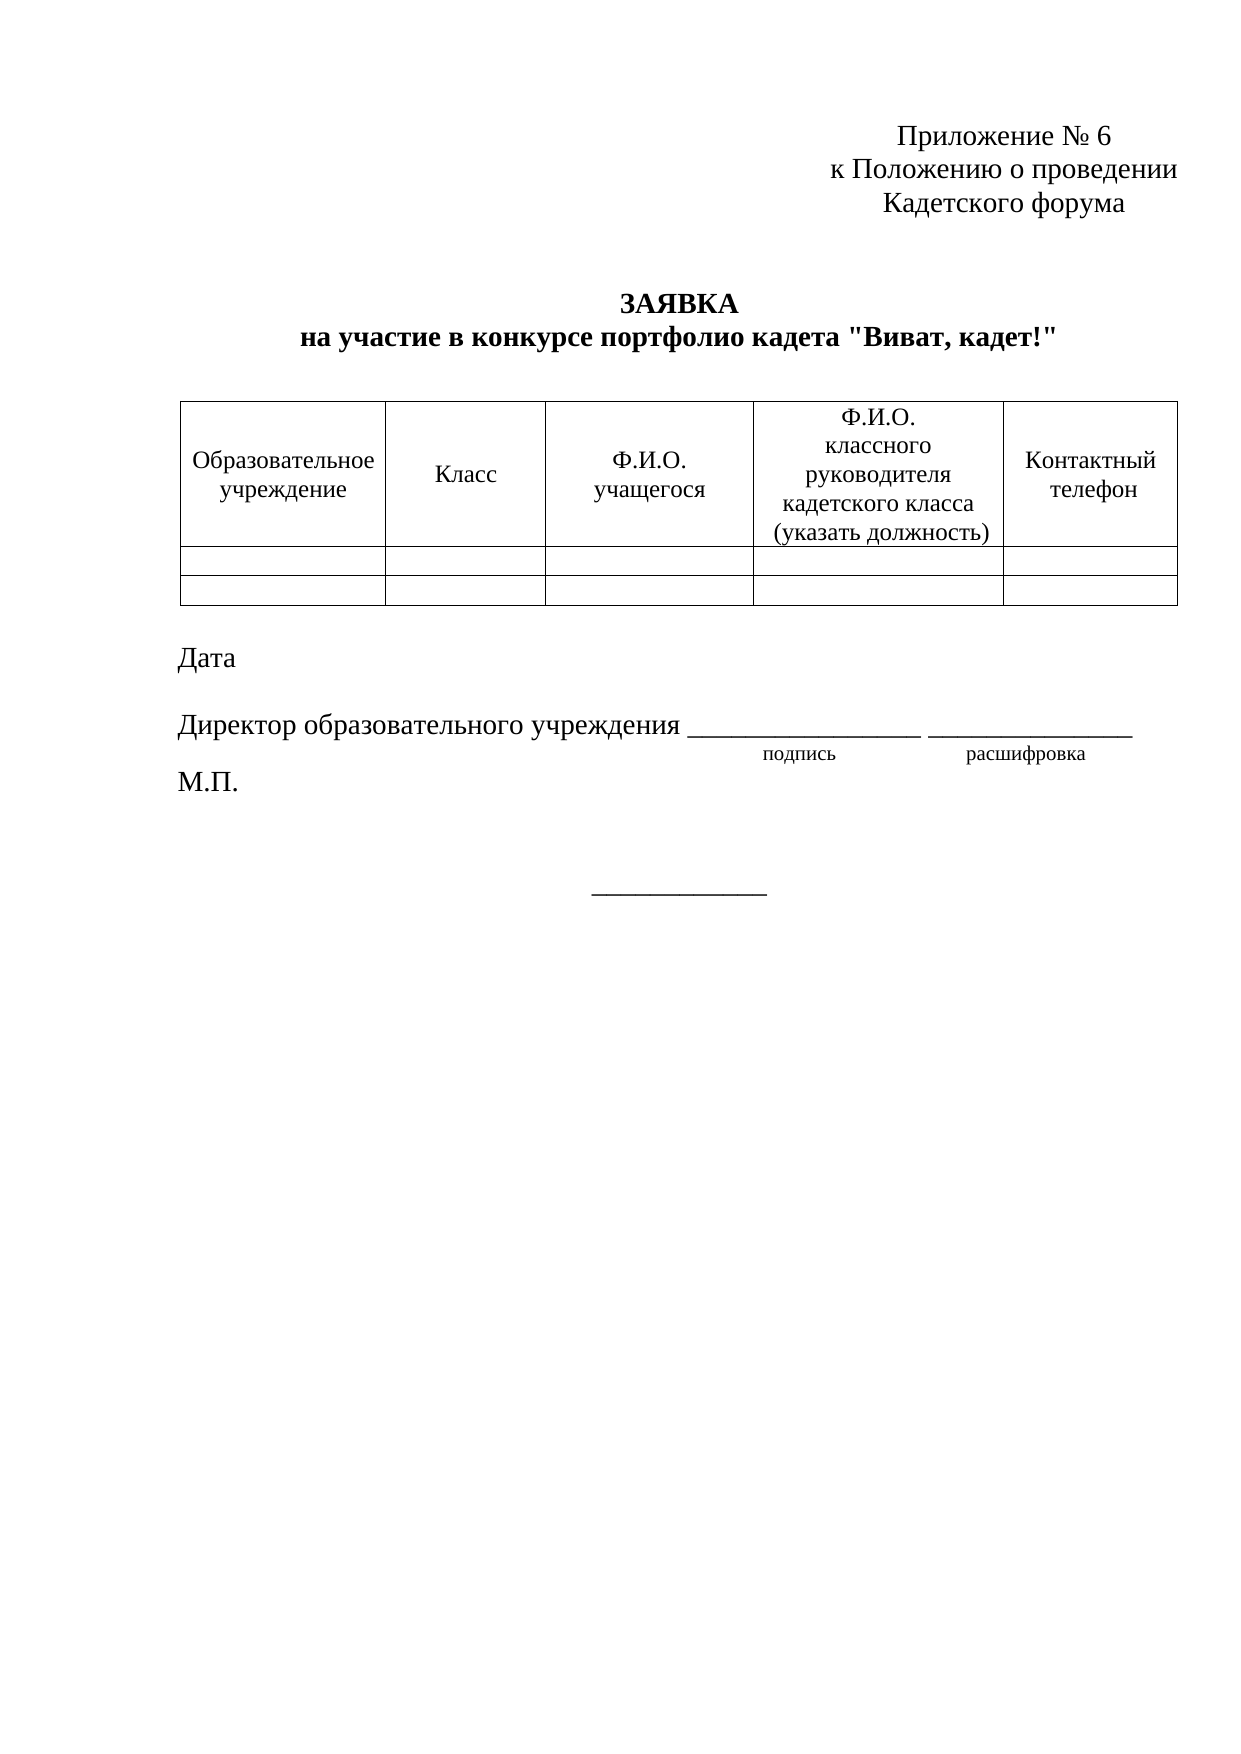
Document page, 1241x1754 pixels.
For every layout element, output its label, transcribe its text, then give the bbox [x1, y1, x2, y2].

text Кадетского форума [827, 185, 1181, 219]
table_cell [754, 576, 1003, 605]
table_header Класс [386, 402, 545, 546]
table_cell [181, 576, 385, 605]
table_cell [386, 576, 545, 605]
table_header Контактный телефон [1004, 402, 1177, 546]
text к Положению о проведении [827, 152, 1181, 185]
table_header Образовательное учреждение [181, 402, 385, 546]
table_cell [1004, 576, 1177, 605]
table_header Ф.И.О. классного руководителя кадетского класса (указать должность) [754, 402, 1003, 546]
text Дата [177, 640, 1181, 673]
text Приложение № 6 [827, 118, 1181, 152]
table_cell [181, 547, 385, 575]
text подпись расшифровка [679, 740, 1181, 764]
table_cell [754, 547, 1003, 575]
table_header Ф.И.О. учащегося [546, 402, 753, 546]
table_cell [546, 547, 753, 575]
table_cell [386, 547, 545, 575]
text ЗАЯВКА [177, 286, 1181, 319]
text на участие в конкурсе портфолио кадета "Виват, кадет!" [177, 319, 1181, 353]
text Директор образовательного учреждения ________________ ______________ [177, 707, 1181, 740]
table_cell [546, 576, 753, 605]
text ____________ [177, 865, 1181, 899]
text М.П. [177, 764, 1181, 798]
table_cell [1004, 547, 1177, 575]
